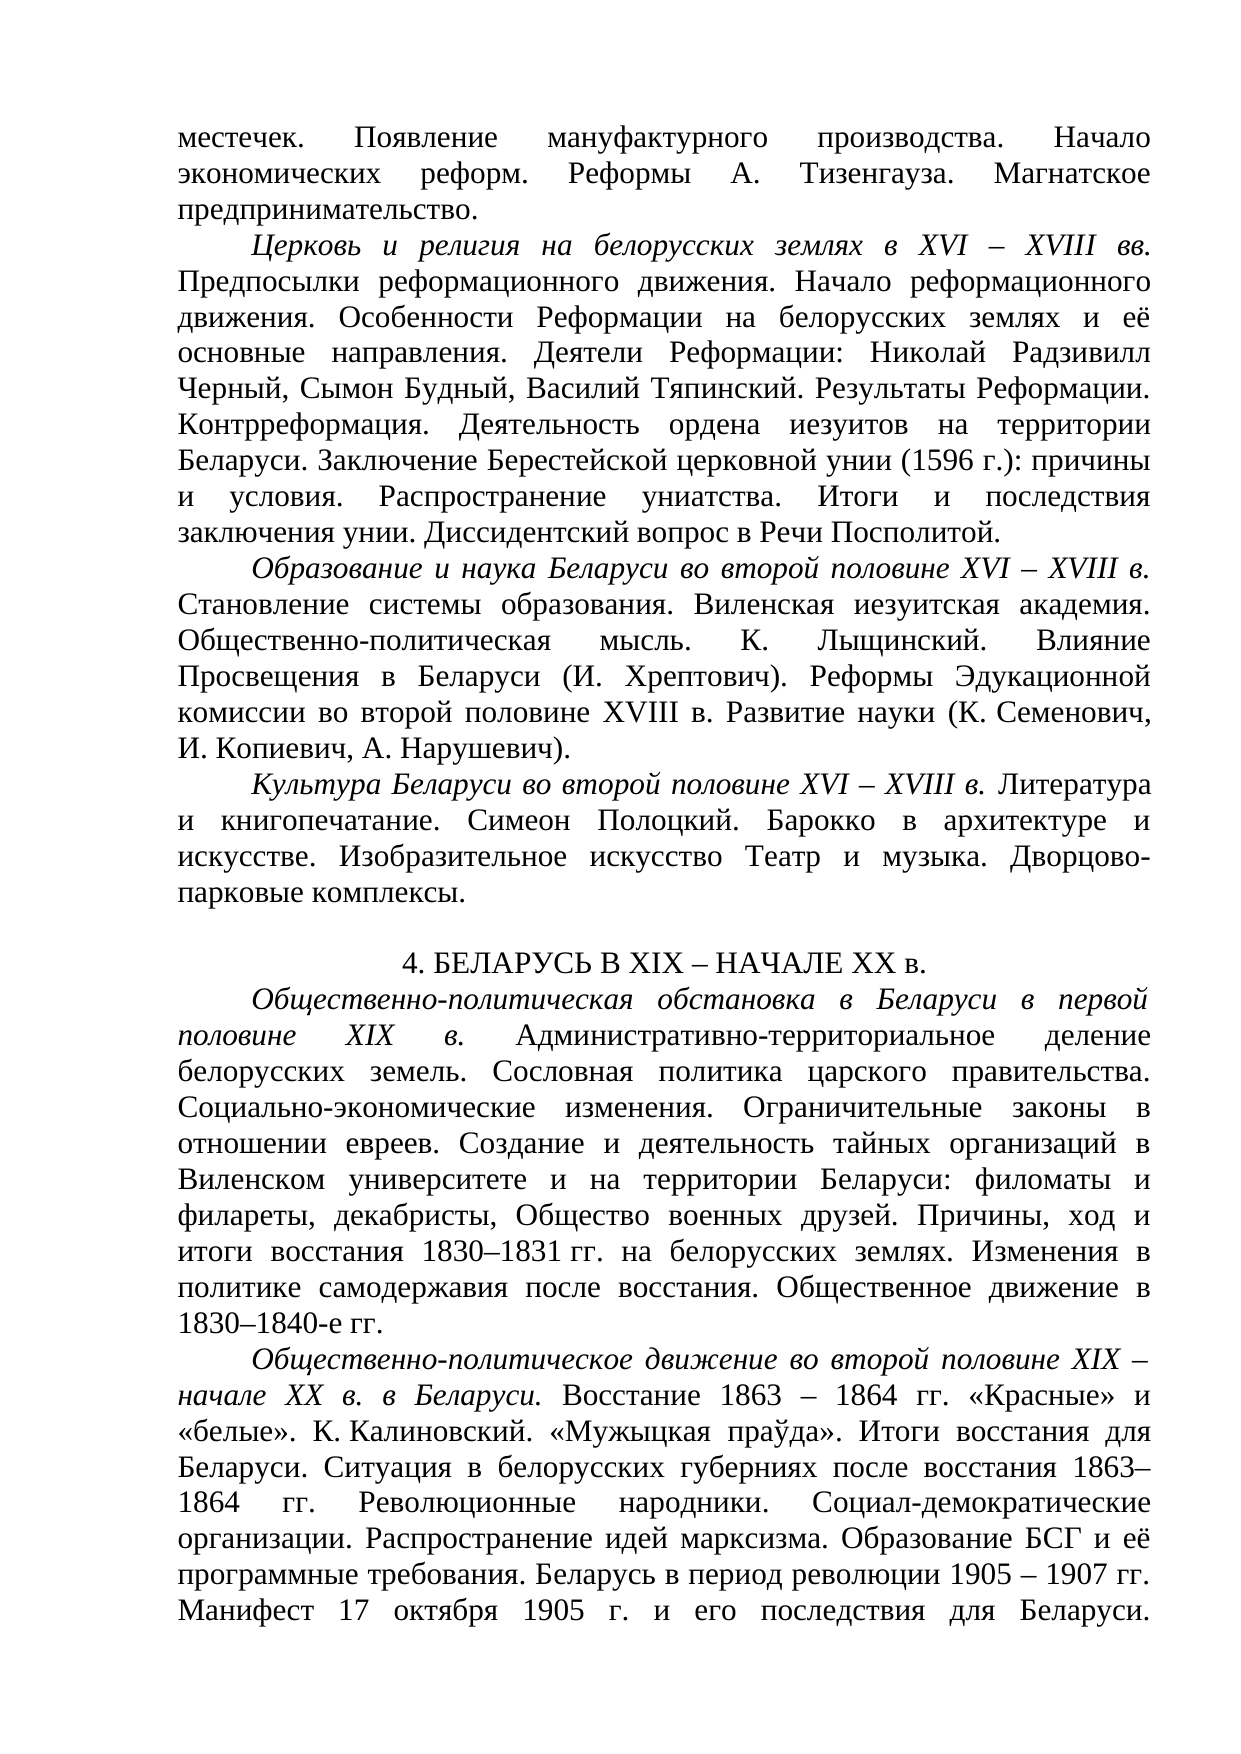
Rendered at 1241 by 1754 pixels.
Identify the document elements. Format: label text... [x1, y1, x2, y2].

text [177, 1340, 1152, 1627]
text 4. БЕЛАРУСЬ В XIX – НАЧАЛЕ ХХ в. [177, 945, 1152, 981]
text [177, 118, 1152, 226]
text Церковь и религия на белорусских землях в XVI – XVIII вв. Предпосылки реформационного движения. Начало реформационного движения. Особенности Реформации на белорусских землях и её основные направления. Деятели Реформации: Николай Радзивилл Черный, Сымон Будный, Василий Тяпинский. Результаты Реформации. Контрреформация. Деятельность ордена иезуитов на территории Беларуси. Заключение Берестейской церковной унии (1596 г.): причины и условия. Распространение униатства. Итоги и последствия заключения унии. Диссидентский вопрос в Речи Посполитой. [177, 226, 1152, 549]
text Культура Беларуси во второй половине ХVІ – ХVІІІ в. Литература и книгопечатание. Симеон Полоцкий. Барокко в архитектуре и искусстве. Изобразительное искусство Театр и музыка. Дворцово-парковые комплексы. [177, 765, 1152, 909]
text Общественно-политическая обстановка в Беларуси в первой половине XIX в. Административно-территориальное деление белорусских земель. Сословная политика царского правительства. Социально-экономические изменения. Ограничительные законы в отношении евреев. Создание и деятельность тайных организаций в Виленском университете и на территории Беларуси: филоматы и филареты, декабристы, Общество военных друзей. Причины, ход и итоги восстания 1830–1831 гг. на белорусских землях. Изменения в политике самодержавия после восстания. Общественное движение в 1830–1840-е гг. [177, 981, 1152, 1340]
text Образование и наука Беларуси во второй половине ХVІ – XVIII в. Становление системы образования. Виленская иезуитская академия. Общественно-политическая мысль. К. Лыщинский. Влияние Просвещения в Беларуси (И. Хрептович). Реформы Эдукационной комиссии во второй половине XVIII в. Развитие науки (К. Семенович, И. Копиевич, А. Нарушевич). [177, 549, 1152, 765]
